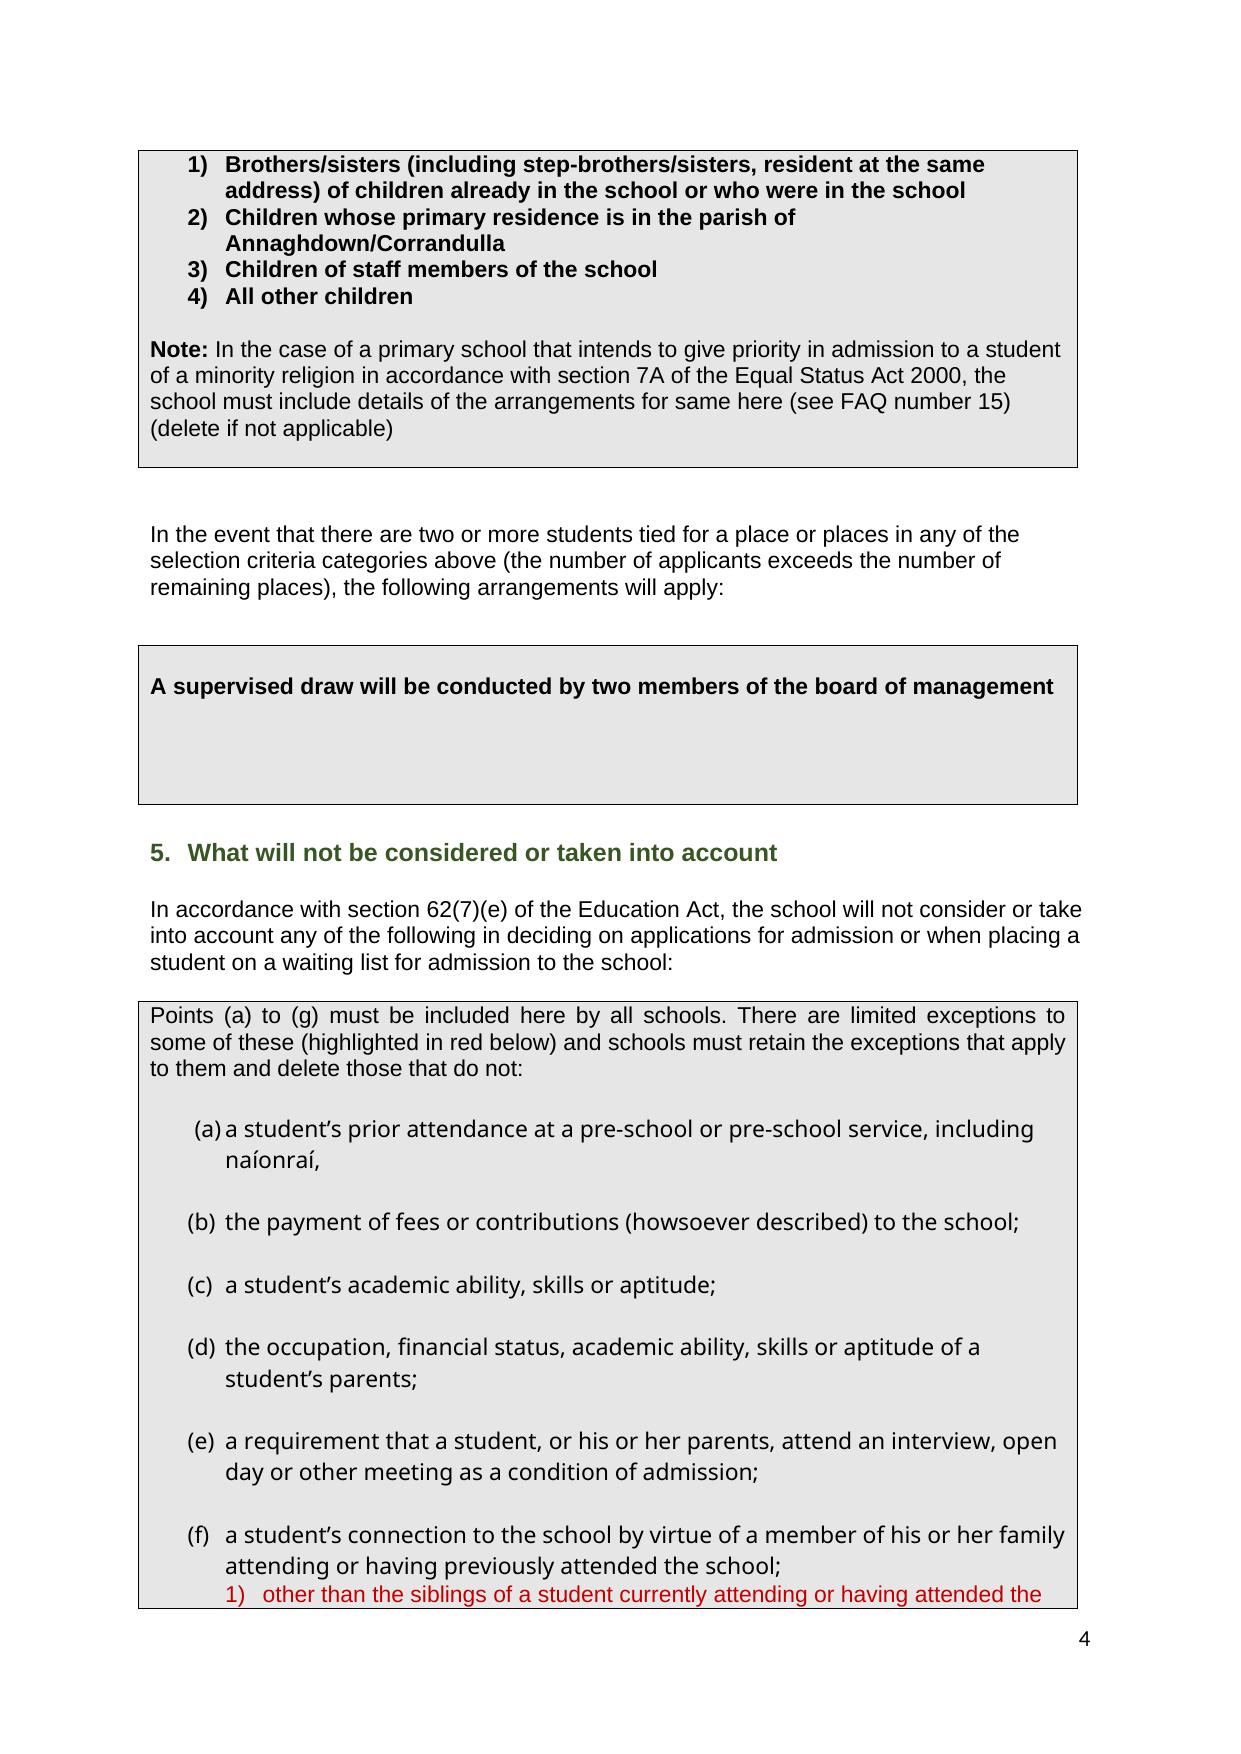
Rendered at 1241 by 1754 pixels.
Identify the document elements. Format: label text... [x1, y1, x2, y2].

subtitle What will not be considered or taken into account [150, 838, 1090, 867]
table_header A supervised draw will be conducted by two members of the board of management [139, 646, 1077, 804]
table_header Brothers/sisters (including step-brothers/sisters, resident at the same address) of children already in the school or who were in the school Children whose primary residence is in the parish of Annaghdown/Corrandulla Children of staff members of the school All other children Note: In the case of a primary school that intends to give priority in admission to a student of a minority religion in accordance with section 7A of the Equal Status Act 2000, the school must include details of the arrangements for same here (see FAQ number 15) (delete if not applicable) [139, 151, 1077, 467]
text In accordance with section 62(7)(e) of the Education Act, the school will not consider or take into account any of the following in deciding on applications for admission or when placing a student on a waiting list for admission to the school: [150, 896, 1090, 975]
text In the event that there are two or more students tied for a place or places in any of the selection criteria categories above (the number of applicants exceeds the number of remaining places), the following arrangements will apply: [150, 521, 1090, 600]
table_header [139, 1002, 1077, 1608]
